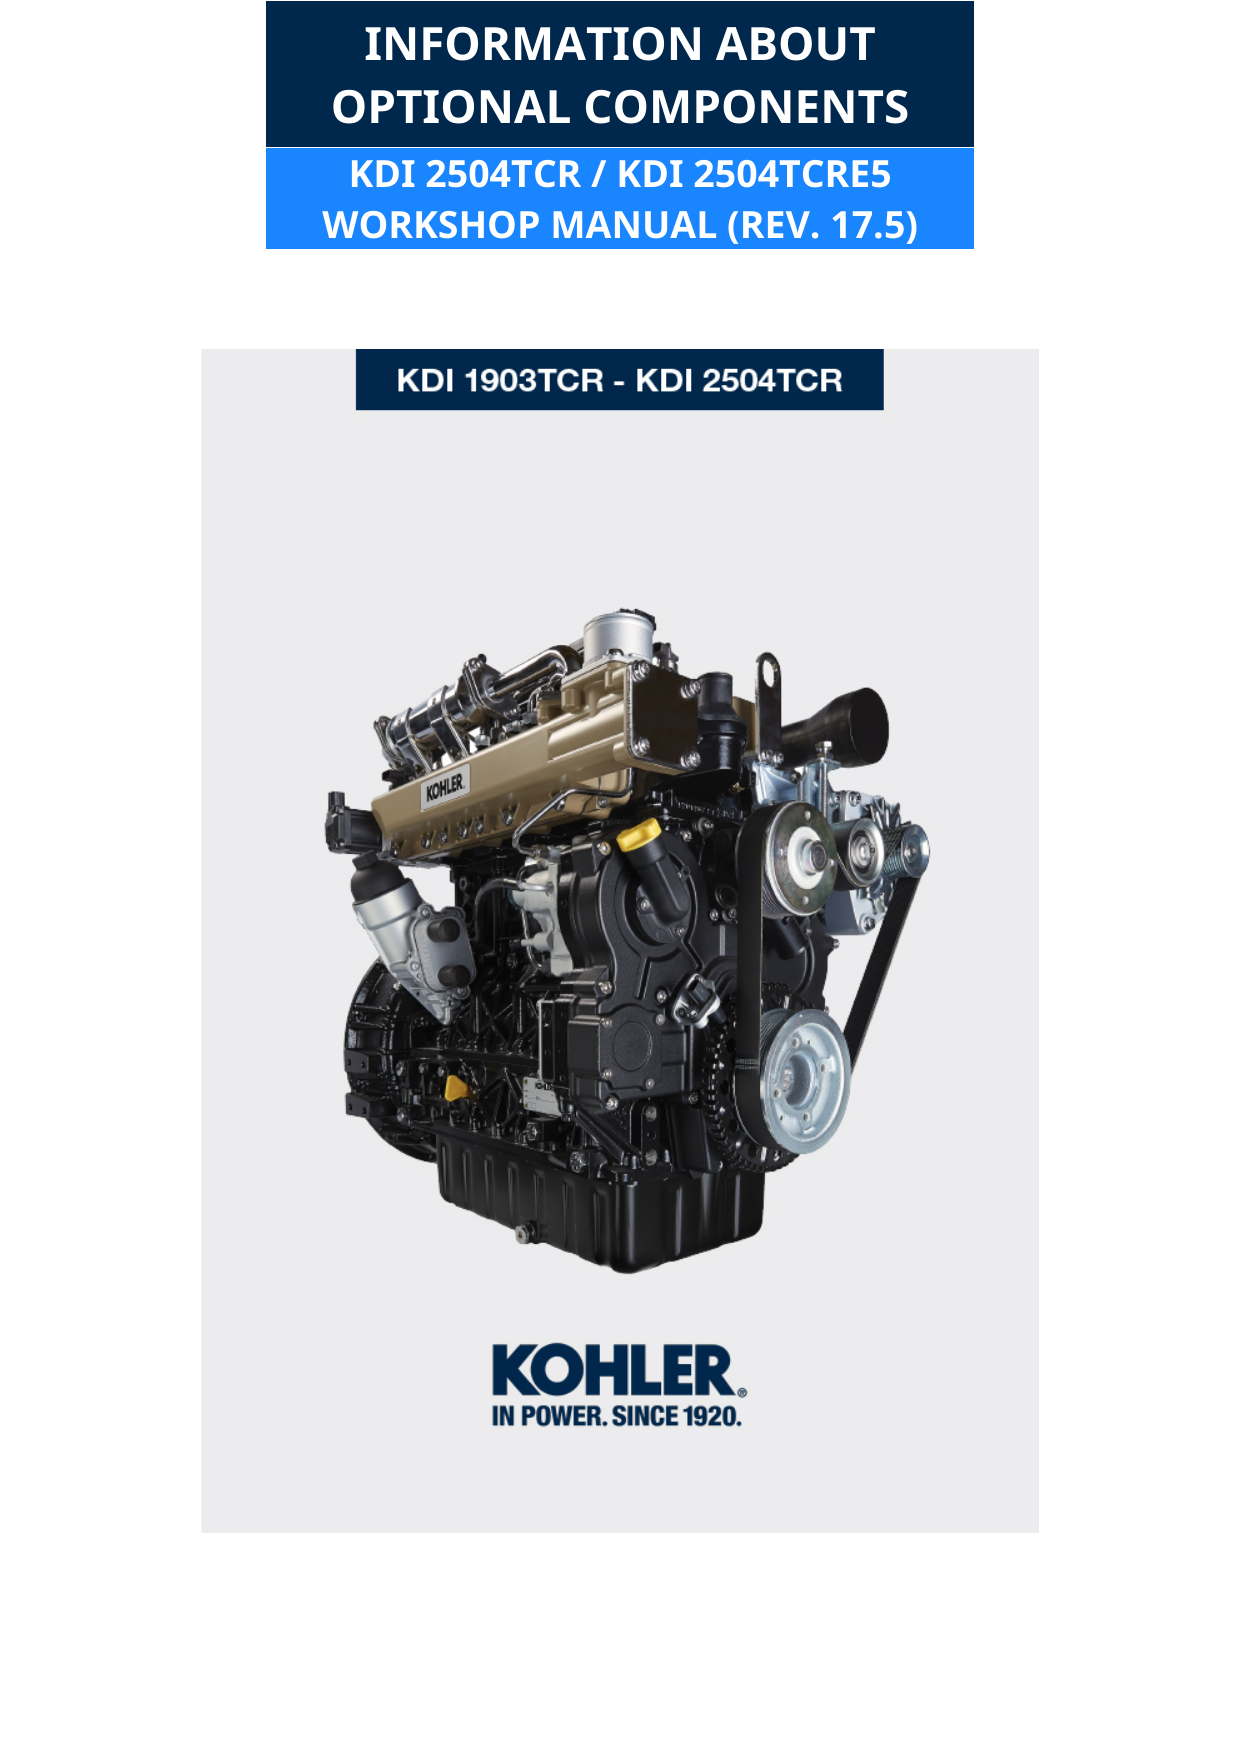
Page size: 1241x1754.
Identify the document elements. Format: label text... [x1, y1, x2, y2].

table_header Information about optional components [266, 1, 974, 147]
table_cell KDI 2504TCR / KDI 2504TCRE5 Workshop Manual (Rev. 17.5) [266, 148, 974, 249]
picture [201, 349, 1039, 1533]
